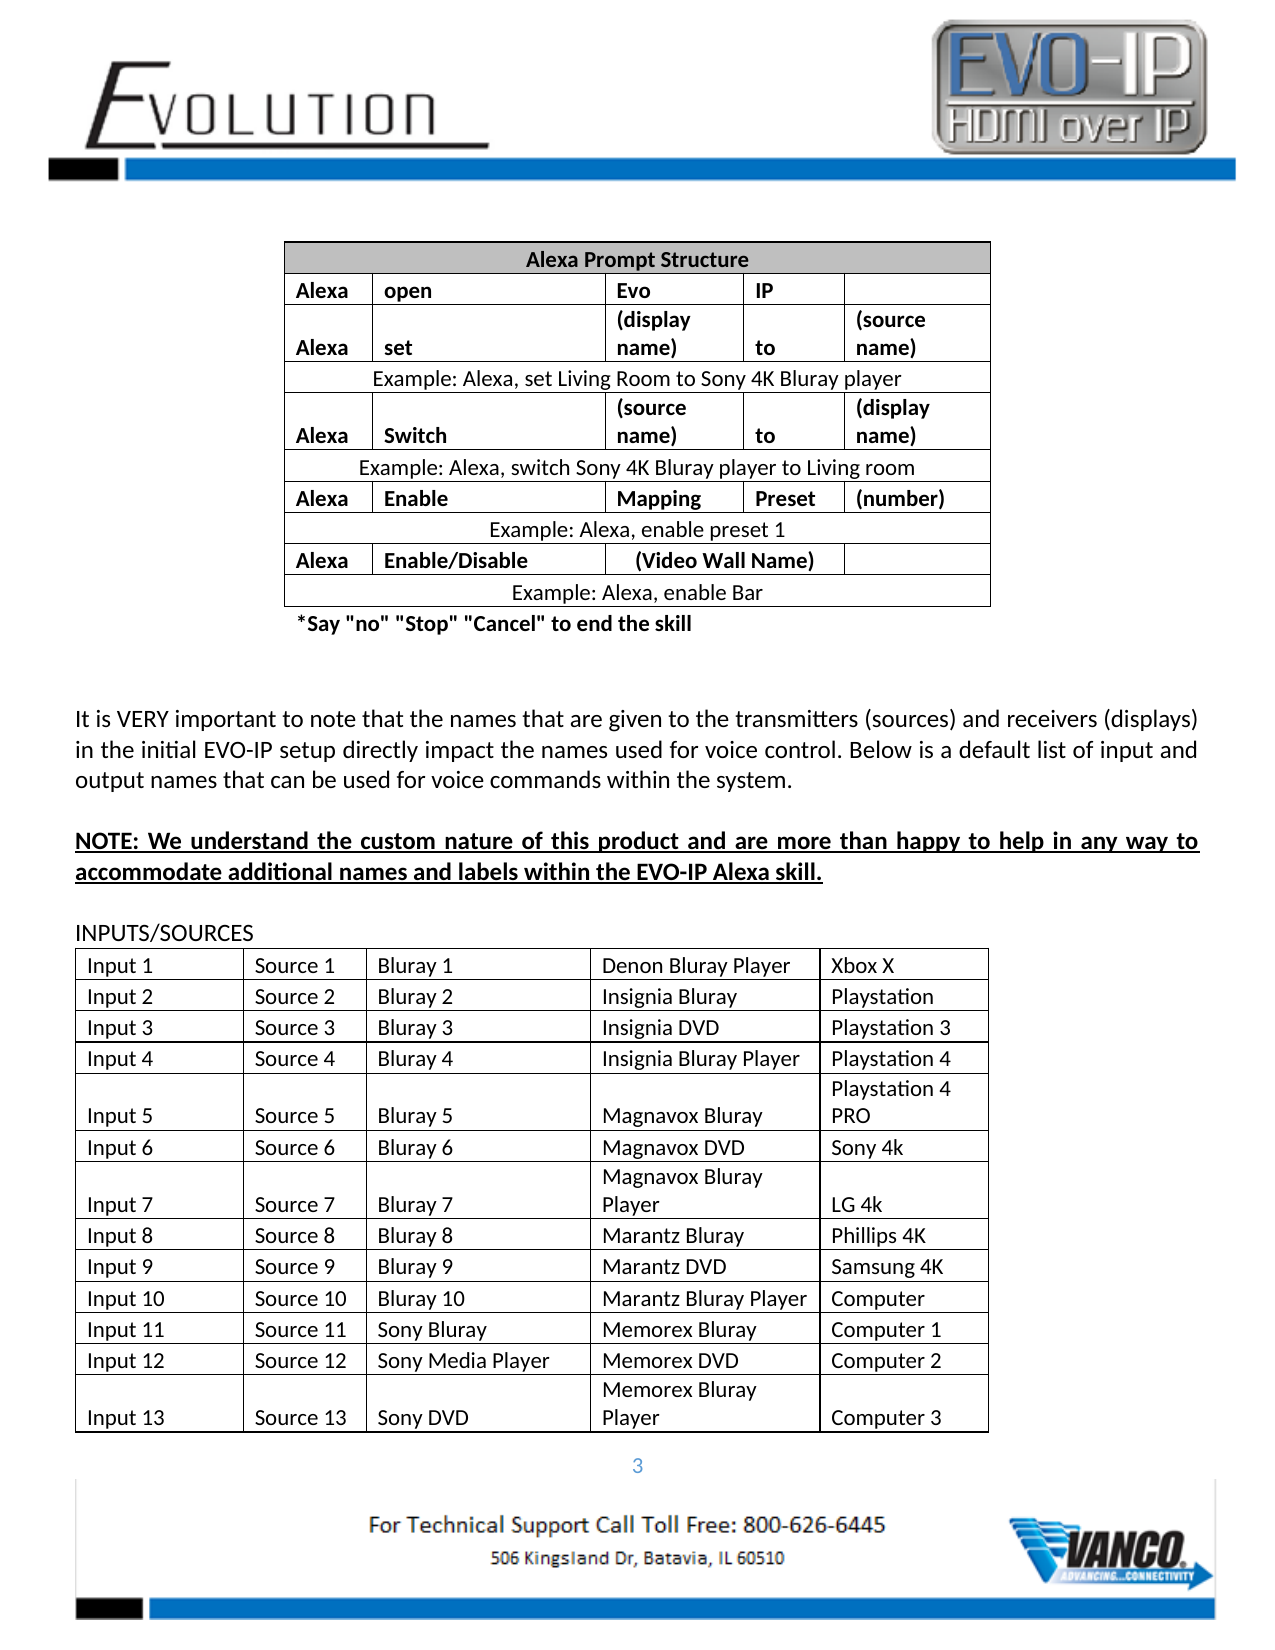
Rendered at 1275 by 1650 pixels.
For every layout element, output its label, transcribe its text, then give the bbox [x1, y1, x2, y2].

table_cell (display name) [606, 305, 743, 361]
table_header Input 1 [76, 949, 243, 979]
table_cell (display name) [845, 393, 990, 449]
table_cell Source 13 [244, 1375, 366, 1431]
table_cell Source 2 [244, 980, 366, 1010]
table_header Source 1 [244, 949, 366, 979]
table_cell Example: Alexa, set Living Room to Sony 4K Bluray player [285, 362, 990, 392]
table_cell Example: Alexa, switch Sony 4K Bluray player to Living room [285, 450, 990, 481]
table_cell Enable/Disable [373, 544, 605, 574]
table_cell [845, 274, 990, 304]
table_cell Marantz DVD [591, 1250, 819, 1281]
table_cell Input 3 [76, 1011, 243, 1041]
table_cell Alexa [285, 482, 372, 512]
table_cell Input 2 [76, 980, 243, 1010]
table_cell *Say "no" "Stop" "Cancel" to end the skill [284, 607, 991, 637]
table_cell Sony Bluray [367, 1313, 590, 1343]
table_cell Samsung 4K [821, 1250, 988, 1281]
table_cell Input 6 [76, 1131, 243, 1161]
table_cell Insignia Bluray Player [591, 1043, 819, 1073]
table_cell (source name) [606, 393, 743, 449]
table_cell Magnavox DVD [591, 1131, 819, 1161]
table_cell Computer [821, 1282, 988, 1312]
table_cell Sony 4k [821, 1131, 988, 1161]
table_cell Computer 3 [821, 1375, 988, 1431]
table_cell Alexa [285, 544, 372, 574]
table_cell Bluray 8 [367, 1219, 590, 1249]
table_cell Bluray 3 [367, 1011, 590, 1041]
table_cell Alexa [285, 393, 372, 449]
table_cell Source 11 [244, 1313, 366, 1343]
table_cell Source 10 [244, 1282, 366, 1312]
table_cell Computer 1 [821, 1313, 988, 1343]
table_cell Bluray 7 [367, 1162, 590, 1218]
table_cell Input 12 [76, 1344, 243, 1374]
table_cell open [373, 274, 605, 304]
table_cell Phillips 4K [821, 1219, 988, 1249]
text It is VERY important to note that the names that are given to the transmitters (sources) and receivers (displays) in the initial EVO-IP setup directly impact the names used for voice control. Below is a default list of input and output names that can be used for voice commands within the system. [75, 703, 1200, 795]
table_cell to [744, 305, 844, 361]
table_cell set [373, 305, 605, 361]
table_cell Source 5 [244, 1074, 366, 1130]
table_cell (source name) [845, 305, 990, 361]
table_cell Marantz Bluray [591, 1219, 819, 1249]
table_cell Input 4 [76, 1043, 243, 1073]
picture [75, 1479, 1218, 1620]
table_cell Alexa [285, 274, 372, 304]
table_cell Input 10 [76, 1282, 243, 1312]
table_cell Memorex DVD [591, 1344, 819, 1374]
table_cell Bluray 9 [367, 1250, 590, 1281]
table_cell Bluray 10 [367, 1282, 590, 1312]
table_cell Source 9 [244, 1250, 366, 1281]
table_cell Source 12 [244, 1344, 366, 1374]
table_cell Switch [373, 393, 605, 449]
table_cell Enable [373, 482, 605, 512]
table_cell Source 4 [244, 1043, 366, 1073]
table_cell Computer 2 [821, 1344, 988, 1374]
table_cell Playstation 4 PRO [821, 1074, 988, 1130]
table_header Bluray 1 [367, 949, 590, 979]
table_cell (Video Wall Name) [606, 544, 844, 574]
table_cell Bluray 2 [367, 980, 590, 1010]
text NOTE: We understand the custom nature of this product and are more than happy to help in any way to accommodate additional names and labels within the EVO-IP Alexa skill. [75, 853, 1200, 887]
text INPUTS/SOURCES [75, 917, 1200, 948]
table_cell Playstation 3 [821, 1011, 988, 1041]
table_cell Input 5 [76, 1074, 243, 1130]
table_cell Input 7 [76, 1162, 243, 1218]
table_cell Input 13 [76, 1375, 243, 1431]
table_header Xbox X [821, 949, 988, 979]
table_cell Insignia DVD [591, 1011, 819, 1041]
table_cell Evo [606, 274, 743, 304]
table_cell Insignia Bluray [591, 980, 819, 1010]
table_cell Source 3 [244, 1011, 366, 1041]
table_cell [845, 544, 990, 574]
table_cell Bluray 6 [367, 1131, 590, 1161]
table_cell Memorex Bluray Player [591, 1375, 819, 1431]
table_cell Magnavox Bluray [591, 1074, 819, 1130]
table_cell Alexa [285, 305, 372, 361]
table_cell Playstation [821, 980, 988, 1010]
table_cell Bluray 4 [367, 1043, 590, 1073]
table_cell Magnavox Bluray Player [591, 1162, 819, 1218]
table_cell to [744, 393, 844, 449]
table_cell Input 9 [76, 1250, 243, 1281]
table_cell Input 11 [76, 1313, 243, 1343]
table_cell Marantz Bluray Player [591, 1282, 819, 1312]
table_cell LG 4k [821, 1162, 988, 1218]
table_cell Source 6 [244, 1131, 366, 1161]
table_cell Memorex Bluray [591, 1313, 819, 1343]
table_cell Input 8 [76, 1219, 243, 1249]
table_cell Example: Alexa, enable preset 1 [285, 513, 990, 543]
table_header Alexa Prompt Structure [285, 243, 990, 273]
text NOTE: We understand the custom nature of this product and are more than happy to help in any way to accommodate additional names and labels within the EVO-IP Alexa skill. [75, 826, 1200, 851]
table_cell (number) [845, 482, 990, 512]
table_cell Preset [744, 482, 844, 512]
table_cell IP [744, 274, 844, 304]
table_cell Mapping [606, 482, 743, 512]
table_cell Source 8 [244, 1219, 366, 1249]
table_cell Example: Alexa, enable Bar [285, 575, 990, 606]
table_cell Playstation 4 [821, 1043, 988, 1073]
picture [44, 6, 1241, 193]
table_cell Sony Media Player [367, 1344, 590, 1374]
table_cell Bluray 5 [367, 1074, 590, 1130]
table_cell Sony DVD [367, 1375, 590, 1431]
table_header Denon Bluray Player [591, 949, 819, 979]
table_cell Source 7 [244, 1162, 366, 1218]
